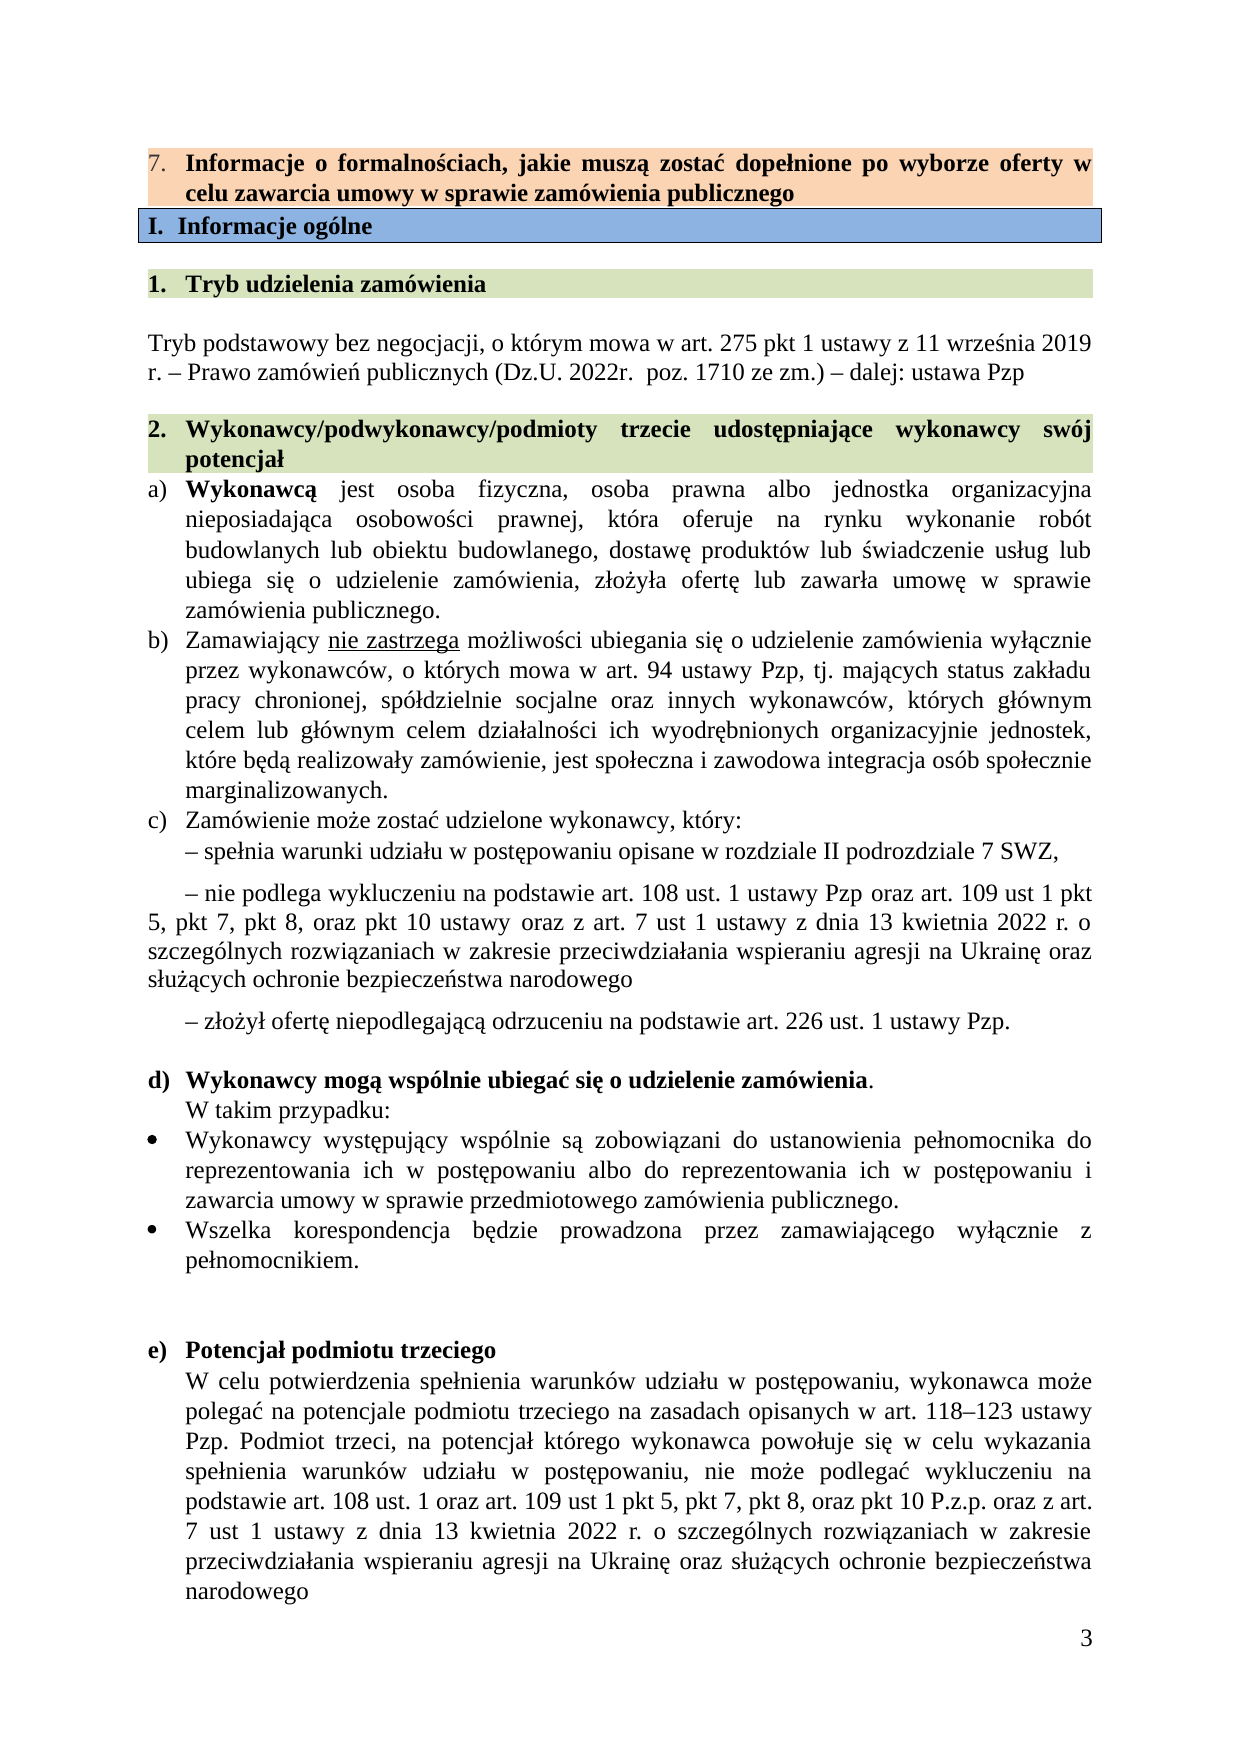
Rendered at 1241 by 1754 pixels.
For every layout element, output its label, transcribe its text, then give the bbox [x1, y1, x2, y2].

list Wykonawcą jest osoba fizyczna, osoba prawna albo jednostka organizacyjna nieposiadająca osobowości prawnej, która oferuje na rynku wykonanie robót budowlanych lub obiektu budowlanego, dostawę produktów lub świadczenie usług lub ubiega się o udzielenie zamówienia, złożyła ofertę lub zawarła umowę w sprawie zamówienia publicznego. [148, 474, 1093, 624]
list Wykonawcy występujący wspólnie są zobowiązani do ustanowienia pełnomocnika do reprezentowania ich w postępowaniu albo do reprezentowania ich w postępowaniu i zawarcia umowy w sprawie przedmiotowego zamówienia publicznego. [148, 1125, 1093, 1214]
list Wszelka korespondencja będzie prowadzona przez zamawiającego wyłącznie z pełnomocnikiem. [148, 1215, 1093, 1274]
text – nie podlega wykluczeniu na podstawie art. 108 ust. 1 ustawy Pzp oraz art. 109 ust 1 pkt 5, pkt 7, pkt 8, oraz pkt 10 ustawy oraz z art. 7 ust 1 ustawy z dnia 13 kwietnia 2022 r. o szczególnych rozwiązaniach w zakresie przeciwdziałania wspieraniu agresji na Ukrainę oraz służących ochronie bezpieczeństwa narodowego [148, 878, 1093, 993]
list Wykonawcy mogą wspólnie ubiegać się o udzielenie zamówienia. [148, 1065, 1093, 1093]
list Wykonawcy/podwykonawcy/podmioty trzecie udostępniające wykonawcy swój potencjał [148, 414, 1093, 473]
text – spełnia warunki udziału w postępowaniu opisane w rozdziale II podrozdziale 7 SWZ, [185, 836, 1093, 864]
list Tryb udzielenia zamówienia [148, 269, 1093, 298]
text – złożył ofertę niepodlegającą odrzuceniu na podstawie art. 226 ust. 1 ustawy Pzp. [148, 1006, 1093, 1034]
list Informacje o formalnościach, jakie muszą zostać dopełnione po wyborze oferty w celu zawarcia umowy w sprawie zamówienia publicznego [148, 148, 1093, 206]
list Zamówienie może zostać udzielone wykonawcy, który: [148, 806, 1093, 834]
list Zamawiający nie zastrzega możliwości ubiegania się o udzielenie zamówienia wyłącznie przez wykonawców, o których mowa w art. 94 ustawy Pzp, tj. mających status zakładu pracy chronionej, spółdzielnie socjalne oraz innych wykonawców, których głównym celem lub głównym celem działalności ich wyodrębnionych organizacyjnie jednostek, które będą realizowały zamówienie, jest społeczna i zawodowa integracja osób społecznie marginalizowanych. [148, 625, 1093, 804]
text Tryb podstawowy bez negocjacji, o którym mowa w art. 275 pkt 1 ustawy z 11 września 2019 r. – Prawo zamówień publicznych (Dz.U. 2022r. poz. 1710 ze zm.) – dalej: ustawa Pzp [148, 328, 1093, 386]
text W celu potwierdzenia spełnienia warunków udziału w postępowaniu, wykonawca może polegać na potencjale podmiotu trzeciego na zasadach opisanych w art. 118–123 ustawy Pzp. Podmiot trzeci, na potencjał którego wykonawca powołuje się w celu wykazania spełnienia warunków udziału w postępowaniu, nie może podlegać wykluczeniu na podstawie art. 108 ust. 1 oraz art. 109 ust 1 pkt 5, pkt 7, pkt 8, oraz pkt 10 P.z.p. oraz z art. 7 ust 1 ustawy z dnia 13 kwietnia 2022 r. o szczególnych rozwiązaniach w zakresie przeciwdziałania wspieraniu agresji na Ukrainę oraz służących ochronie bezpieczeństwa narodowego [185, 1366, 1093, 1605]
text W takim przypadku: [185, 1095, 1093, 1123]
list Informacje ogólne [139, 209, 1101, 242]
list Potencjał podmiotu trzeciego [148, 1336, 1093, 1364]
